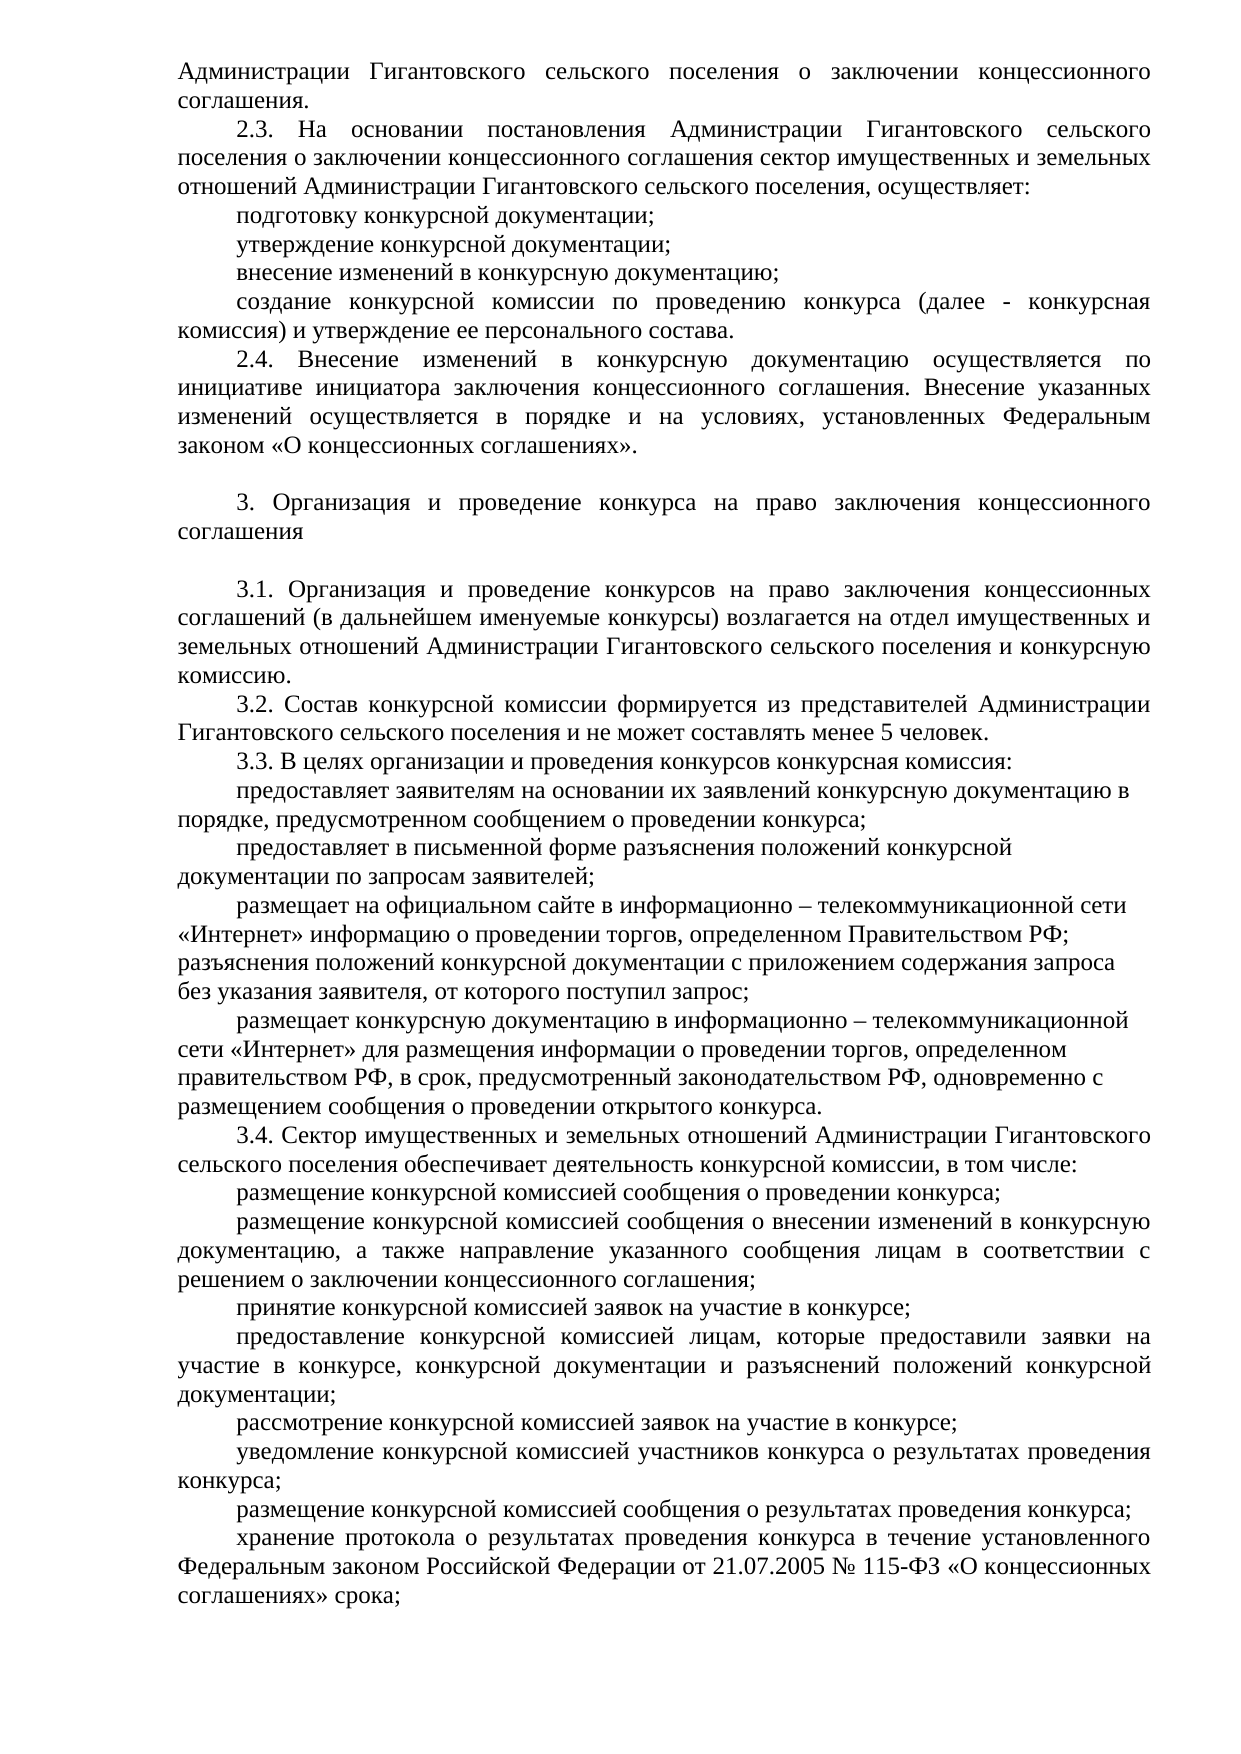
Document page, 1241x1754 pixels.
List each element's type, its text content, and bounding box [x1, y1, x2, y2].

text размещение конкурсной комиссией сообщения о результатах проведения конкурса; [177, 1494, 1152, 1522]
text утверждение конкурсной документации; [177, 229, 1152, 257]
text принятие конкурсной комиссией заявок на участие в конкурсе; [177, 1292, 1152, 1321]
text рассмотрение конкурсной комиссией заявок на участие в конкурсе; [177, 1407, 1152, 1436]
text подготовку конкурсной документации; [177, 200, 1152, 229]
text создание конкурсной комиссии по проведению конкурса (далее - конкурсная комиссия) и утверждение ее персонального состава. [177, 286, 1152, 344]
text внесение изменений в конкурсную документацию; [177, 257, 1152, 286]
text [177, 56, 1152, 114]
text уведомление конкурсной комиссией участников конкурса о результатах проведения конкурса; [177, 1436, 1152, 1494]
text 2.4. Внесение изменений в конкурсную документацию осуществляется по инициативе инициатора заключения концессионного соглашения. Внесение указанных изменений осуществляется в порядке и на условиях, установленных Федеральным законом «О концессионных соглашениях». [177, 344, 1152, 459]
text размещение конкурсной комиссией сообщения о проведении конкурса; [177, 1177, 1152, 1206]
text размещает конкурсную документацию в информационно – телекоммуникационной сети «Интернет» для размещения информации о проведении торгов, определенном правительством РФ, в срок, предусмотренный законодательством РФ, одновременно с размещением сообщения о проведении открытого конкурса. [177, 1005, 1152, 1120]
text предоставляет в письменной форме разъяснения положений конкурсной документации по запросам заявителей; [177, 832, 1152, 890]
text размещение конкурсной комиссией сообщения о внесении изменений в конкурсную документацию, а также направление указанного сообщения лицам в соответствии с решением о заключении концессионного соглашения; [177, 1206, 1152, 1292]
text 3.1. Организация и проведение конкурсов на право заключения концессионных соглашений (в дальнейшем именуемые конкурсы) возлагается на отдел имущественных и земельных отношений Администрации Гигантовского сельского поселения и конкурсную комиссию. [177, 574, 1152, 689]
text 3.3. В целях организации и проведения конкурсов конкурсная комиссия: [177, 746, 1152, 775]
text предоставление конкурсной комиссией лицам, которые предоставили заявки на участие в конкурсе, конкурсной документации и разъяснений положений конкурсной документации; [177, 1321, 1152, 1407]
text размещает на официальном сайте в информационно – телекоммуникационной сети «Интернет» информацию о проведении торгов, определенном Правительством РФ; разъяснения положений конкурсной документации с приложением содержания запроса без указания заявителя, от которого поступил запрос; [177, 890, 1152, 1005]
text 3. Организация и проведение конкурса на право заключения концессионного соглашения [177, 487, 1152, 545]
text 3.4. Сектор имущественных и земельных отношений Администрации Гигантовского сельского поселения обеспечивает деятельность конкурсной комиссии, в том числе: [177, 1120, 1152, 1177]
text предоставляет заявителям на основании их заявлений конкурсную документацию в порядке, предусмотренном сообщением о проведении конкурса; [177, 775, 1152, 832]
text хранение протокола о результатах проведения конкурса в течение установленного Федеральным законом Российской Федерации от 21.07.2005 № 115-ФЗ «О концессионных соглашениях» срока; [177, 1522, 1152, 1609]
text 3.2. Состав конкурсной комиссии формируется из представителей Администрации Гигантовского сельского поселения и не может составлять менее 5 человек. [177, 689, 1152, 746]
text 2.3. На основании постановления Администрации Гигантовского сельского поселения о заключении концессионного соглашения сектор имущественных и земельных отношений Администрации Гигантовского сельского поселения, осуществляет: [177, 114, 1152, 200]
